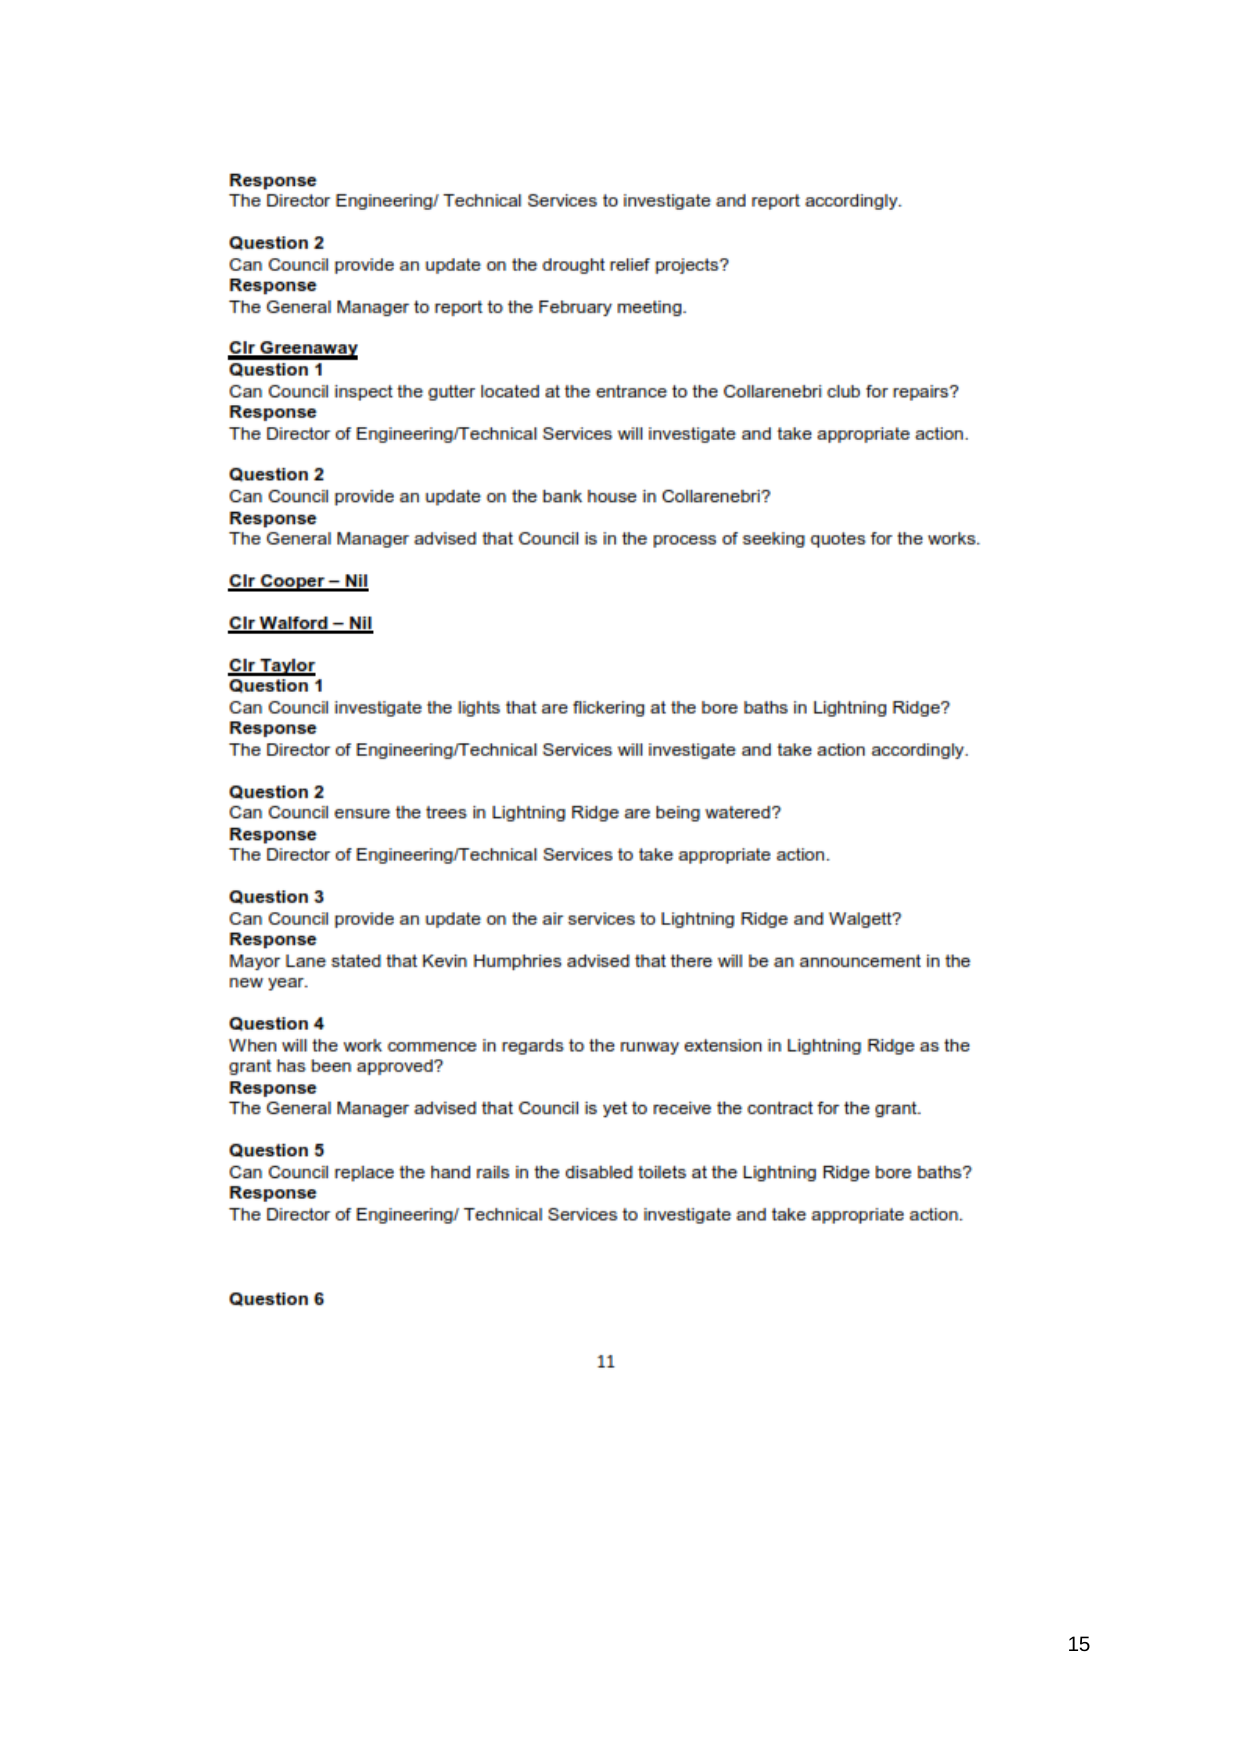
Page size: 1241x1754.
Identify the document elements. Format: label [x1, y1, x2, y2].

picture [150, 150, 1064, 1407]
